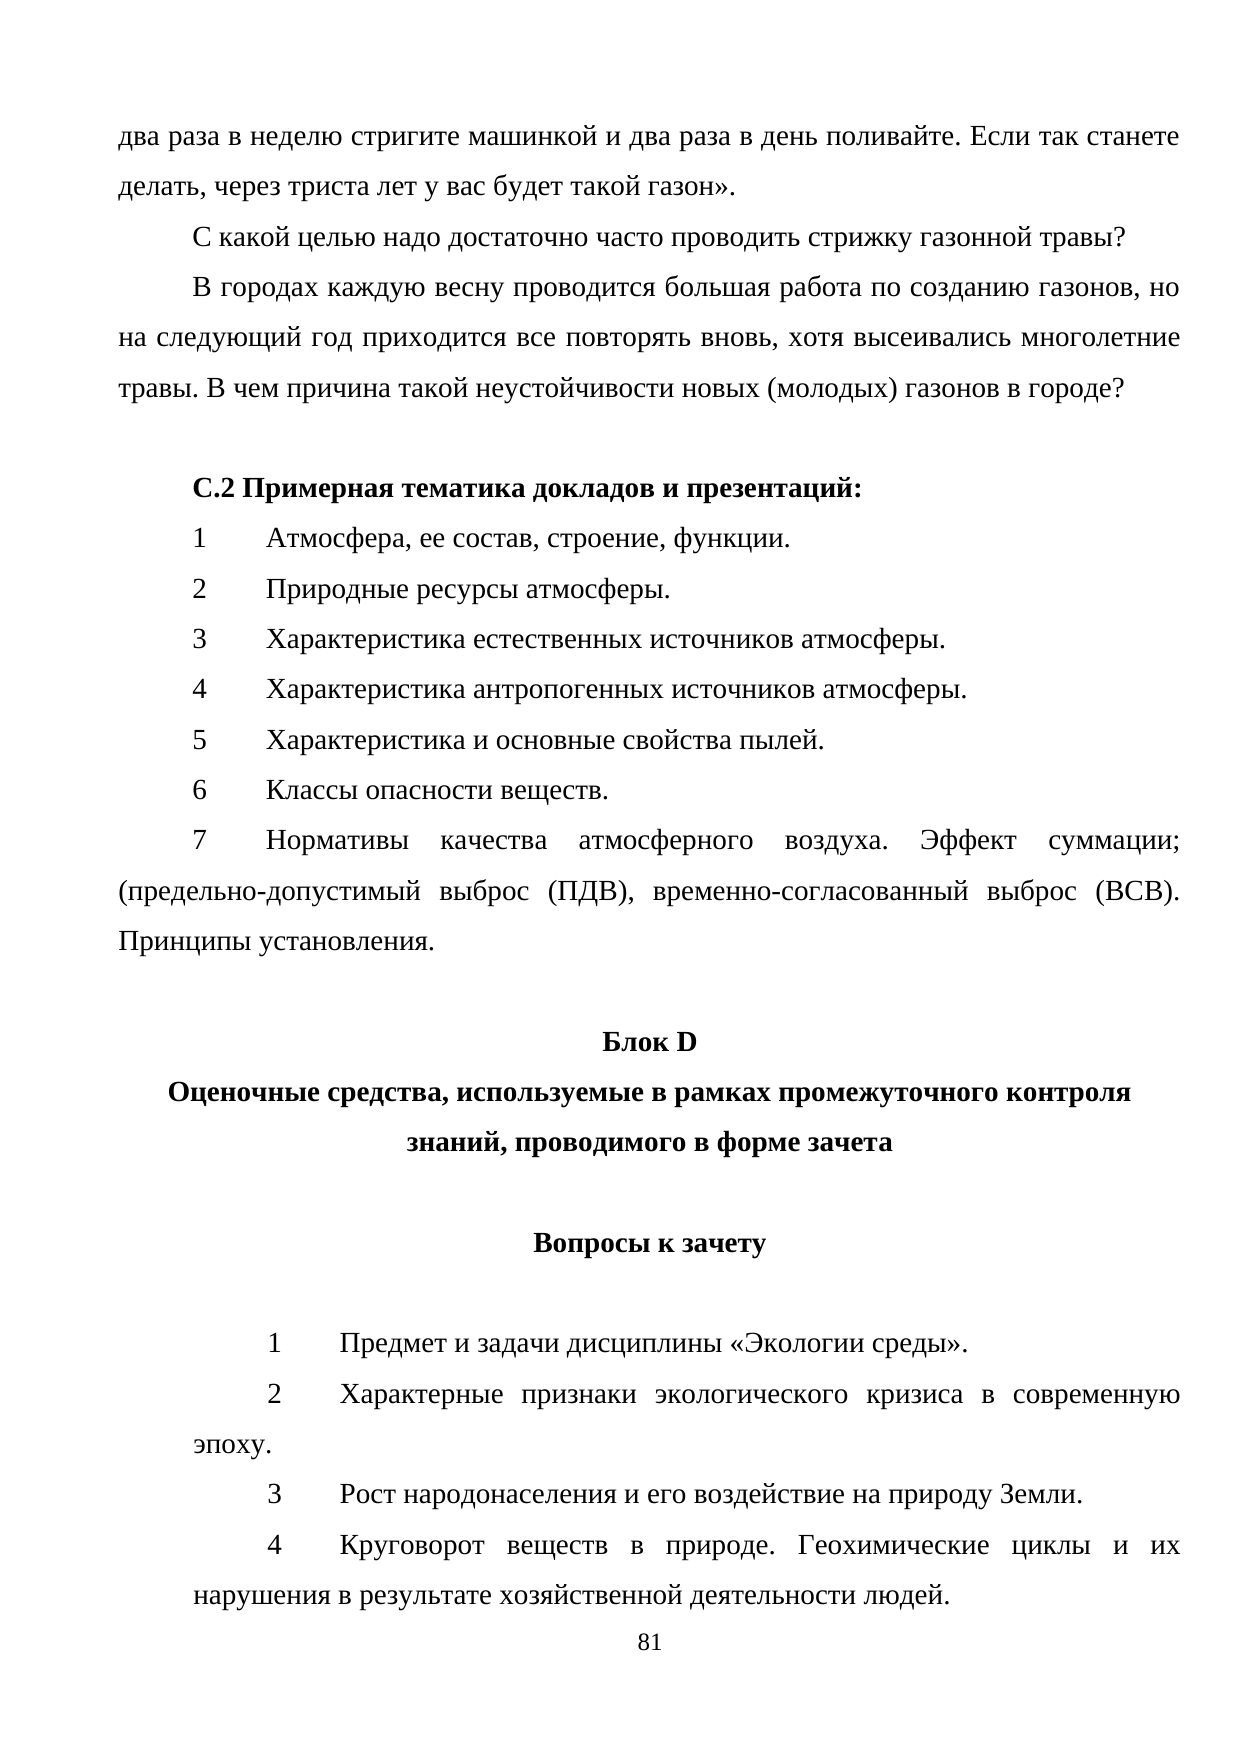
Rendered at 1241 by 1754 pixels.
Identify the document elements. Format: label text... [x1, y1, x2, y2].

list Характерные признаки экологического кризиса в современную эпоху. [193, 1376, 1181, 1460]
list Предмет и задачи дисциплины «Экологии среды». [193, 1326, 1181, 1359]
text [118, 118, 1181, 202]
list Рост народонаселения и его воздействие на природу Земли. [193, 1477, 1181, 1510]
text Оценочные средства, используемые в рамках промежуточного контроля знаний, проводимого в форме зачетa [118, 1074, 1181, 1158]
text В городах каждую весну проводится большая работа по созданию газонов, но на следующий год приходится все повторять вновь, хотя высеивались многолетние травы. В чем причина такой неустойчивости новых (молодых) газонов в городе? [118, 269, 1181, 403]
list Круговорот веществ в природе. Геохимические циклы и их нарушения в результате хозяйственной деятельности людей. [193, 1527, 1181, 1611]
list Нормативы качества атмосферного воздуха. Эффект суммации; (предельно-допустимый выброс (ПДВ), временно-согласованный выброс (ВСВ). Принципы установления. [118, 822, 1181, 957]
list Атмосфера, ее состав, строение, функции. [118, 521, 1181, 554]
list Характеристика антропогенных источников атмосферы. [118, 672, 1181, 705]
text Блок D [118, 1024, 1181, 1057]
list Характеристика естественных источников атмосферы. [118, 621, 1181, 655]
text С.2 Примерная тематика докладов и презентаций: [118, 470, 1181, 504]
list Природные ресурсы атмосферы. [118, 571, 1181, 604]
list Характеристика и основные свойства пылей. [118, 722, 1181, 755]
text Вопросы к зачету [118, 1225, 1181, 1258]
text С какой целью надо достаточно часто проводить стрижку газонной травы? [118, 219, 1181, 252]
list Классы опасности веществ. [118, 772, 1181, 806]
